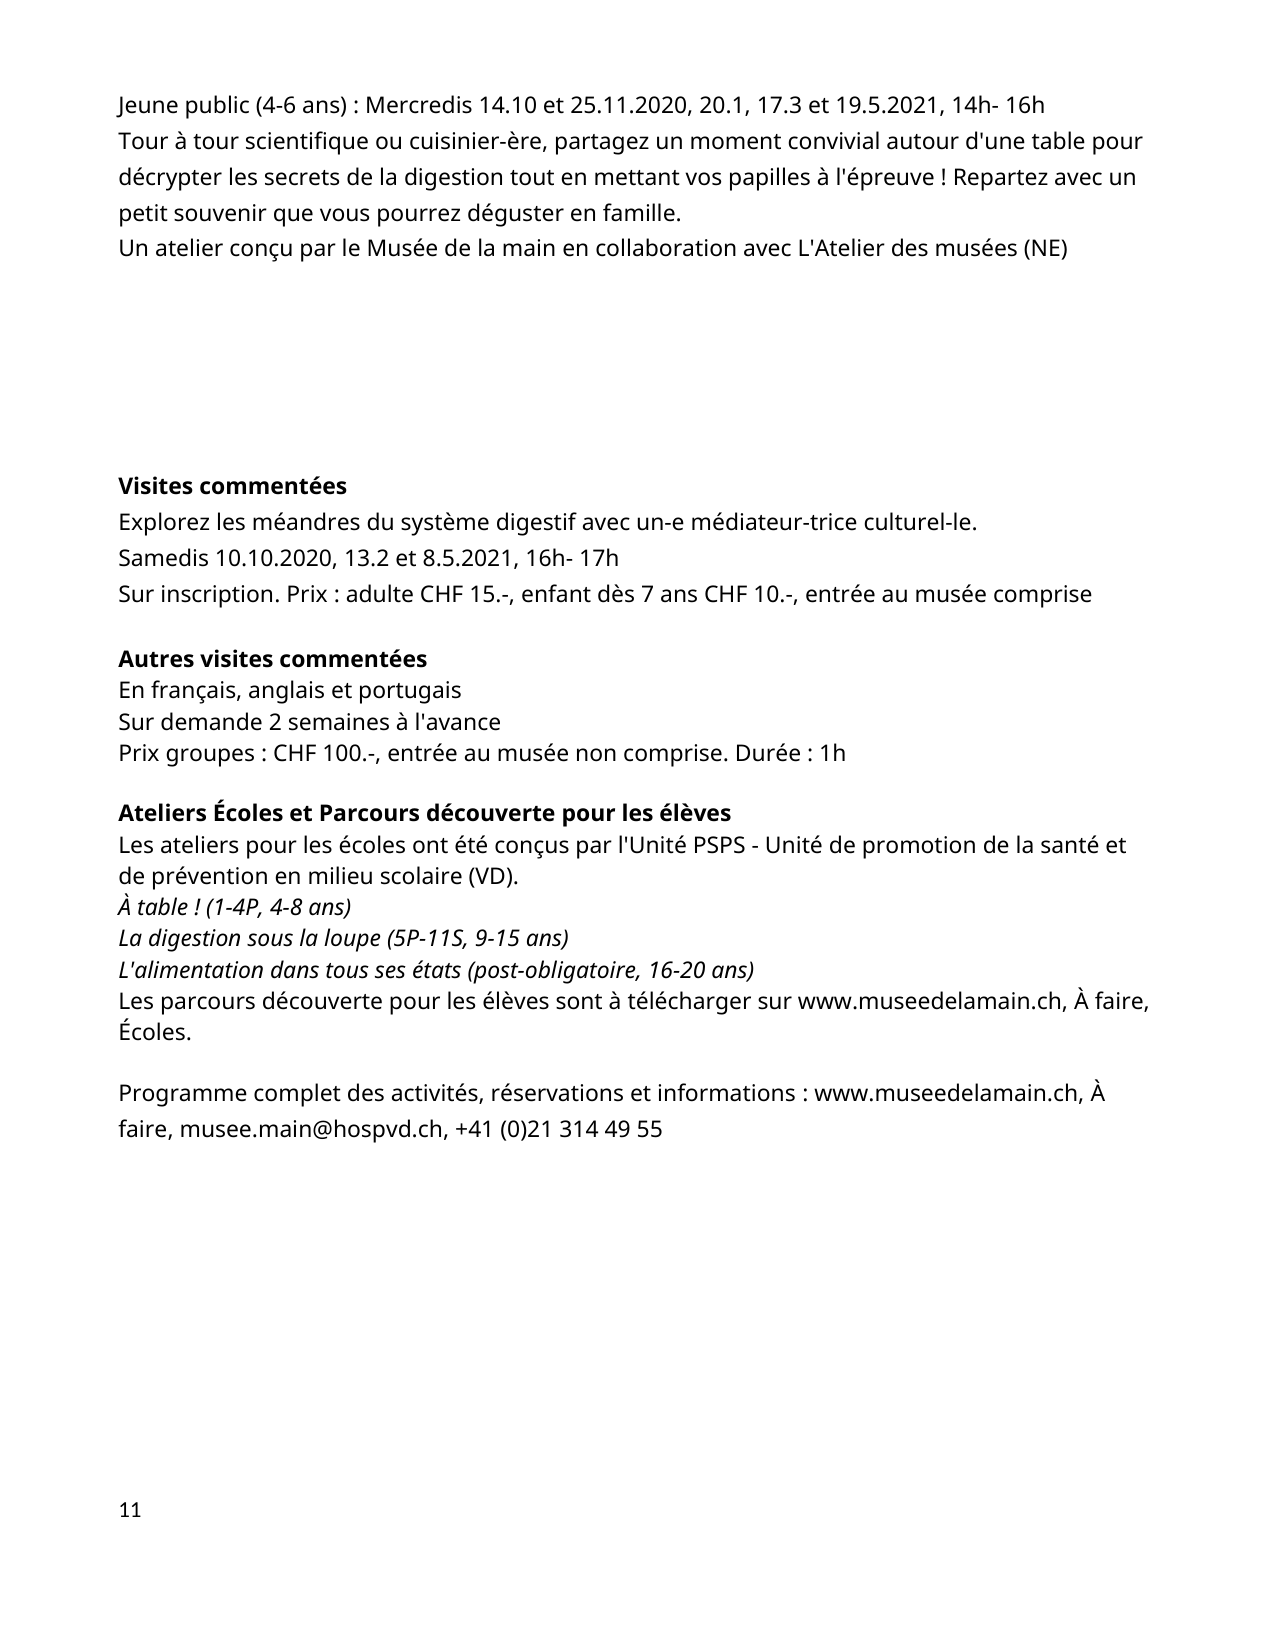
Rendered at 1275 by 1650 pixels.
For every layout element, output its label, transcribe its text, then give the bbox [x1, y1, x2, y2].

text Programme complet des activités, réservations et informations : www.museedelamain.ch, À faire, musee.main@hospvd.ch, +41 (0)21 314 49 55 [118, 1077, 1157, 1144]
text Autres visites commentées En français, anglais et portugais Sur demande 2 semaines à l'avance Prix groupes : CHF 100.-, entrée au musée non comprise. Durée : 1h [118, 643, 1157, 768]
text Visites commentées Explorez les méandres du système digestif avec un-e médiateur-trice culturel-le. Samedis 10.10.2020, 13.2 et 8.5.2021, 16h- 17h Sur inscription. Prix : adulte CHF 15.-, enfant dès 7 ans CHF 10.-, entrée au musée comprise [118, 470, 1157, 609]
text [118, 89, 1157, 332]
text Ateliers Écoles et Parcours découverte pour les élèves Les ateliers pour les écoles ont été conçus par l'Unité PSPS - Unité de promotion de la santé et de prévention en milieu scolaire (VD). À table ! (1-4P, 4-8 ans) La digestion sous la loupe (5P-11S, 9-15 ans) L'alimentation dans tous ses états (post-obligatoire, 16-20 ans) Les parcours découverte pour les élèves sont à télécharger sur www.museedelamain.ch, À faire, Écoles. [118, 797, 1157, 1047]
